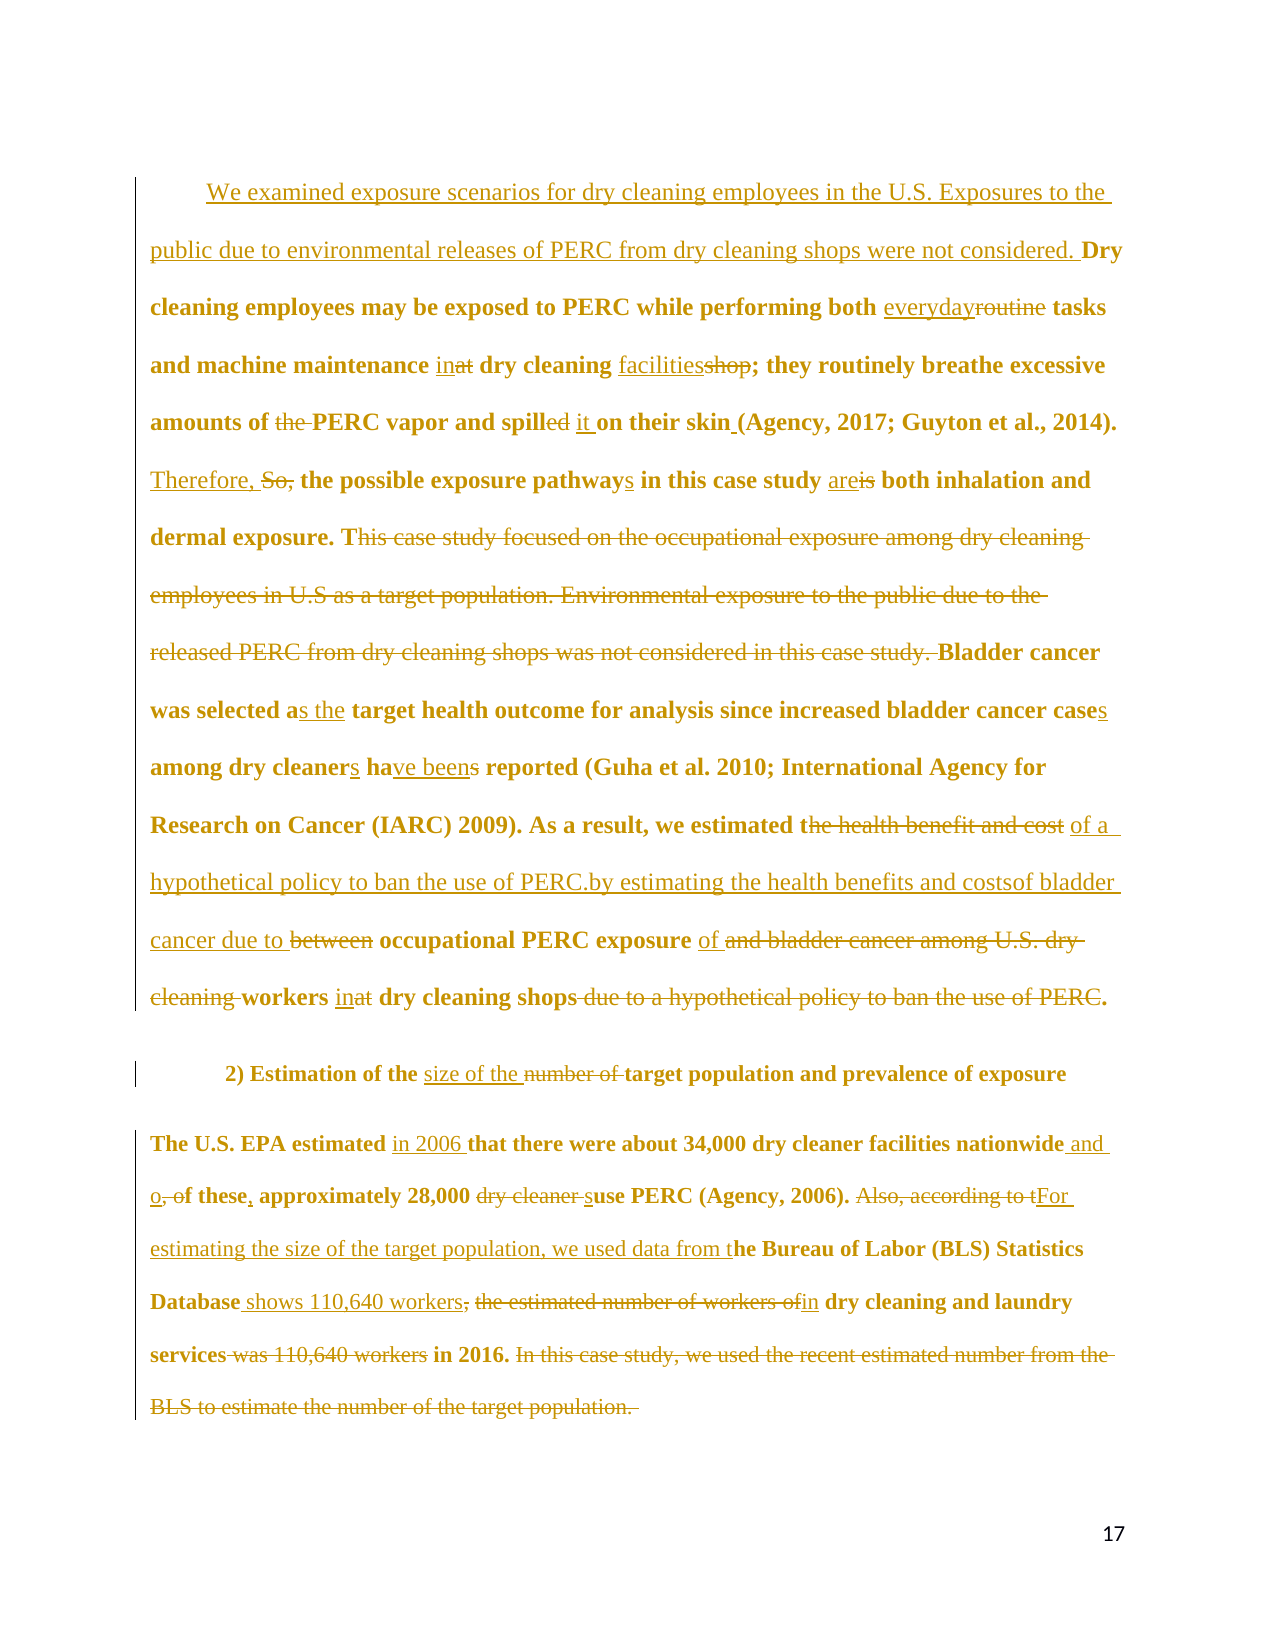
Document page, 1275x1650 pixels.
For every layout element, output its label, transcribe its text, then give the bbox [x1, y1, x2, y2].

text Dry cleaning employees may be exposed to PERC while performing both tasks and machine maintenance dry cleaning ; they routinely breathe excessive amounts of PERC vapor and spill on their skin(Agency, 2017; Guyton et al., 2014). the possible exposure pathway in this case study both inhalation and dermal exposure. TBladder cancer was selected a target health outcome for analysis since increased bladder cancer case among dry cleaner ha reported (Guha et al. 2010; International Agency for Research on Cancer (IARC) 2009). As a result, we estimated t occupational PERC exposure workers dry cleaning shops. [150, 177, 1125, 1011]
text The U.S. EPA estimated that there were about 34,000 dry cleaner facilities nationwidef these approximately 28,000 use PERC (Agency, 2006). he Bureau of Labor (BLS) Statistics Database dry cleaning and laundry services in 2016. [150, 1130, 1125, 1420]
text 2) Estimation of the target population and prevalence of exposure [150, 1061, 1125, 1087]
